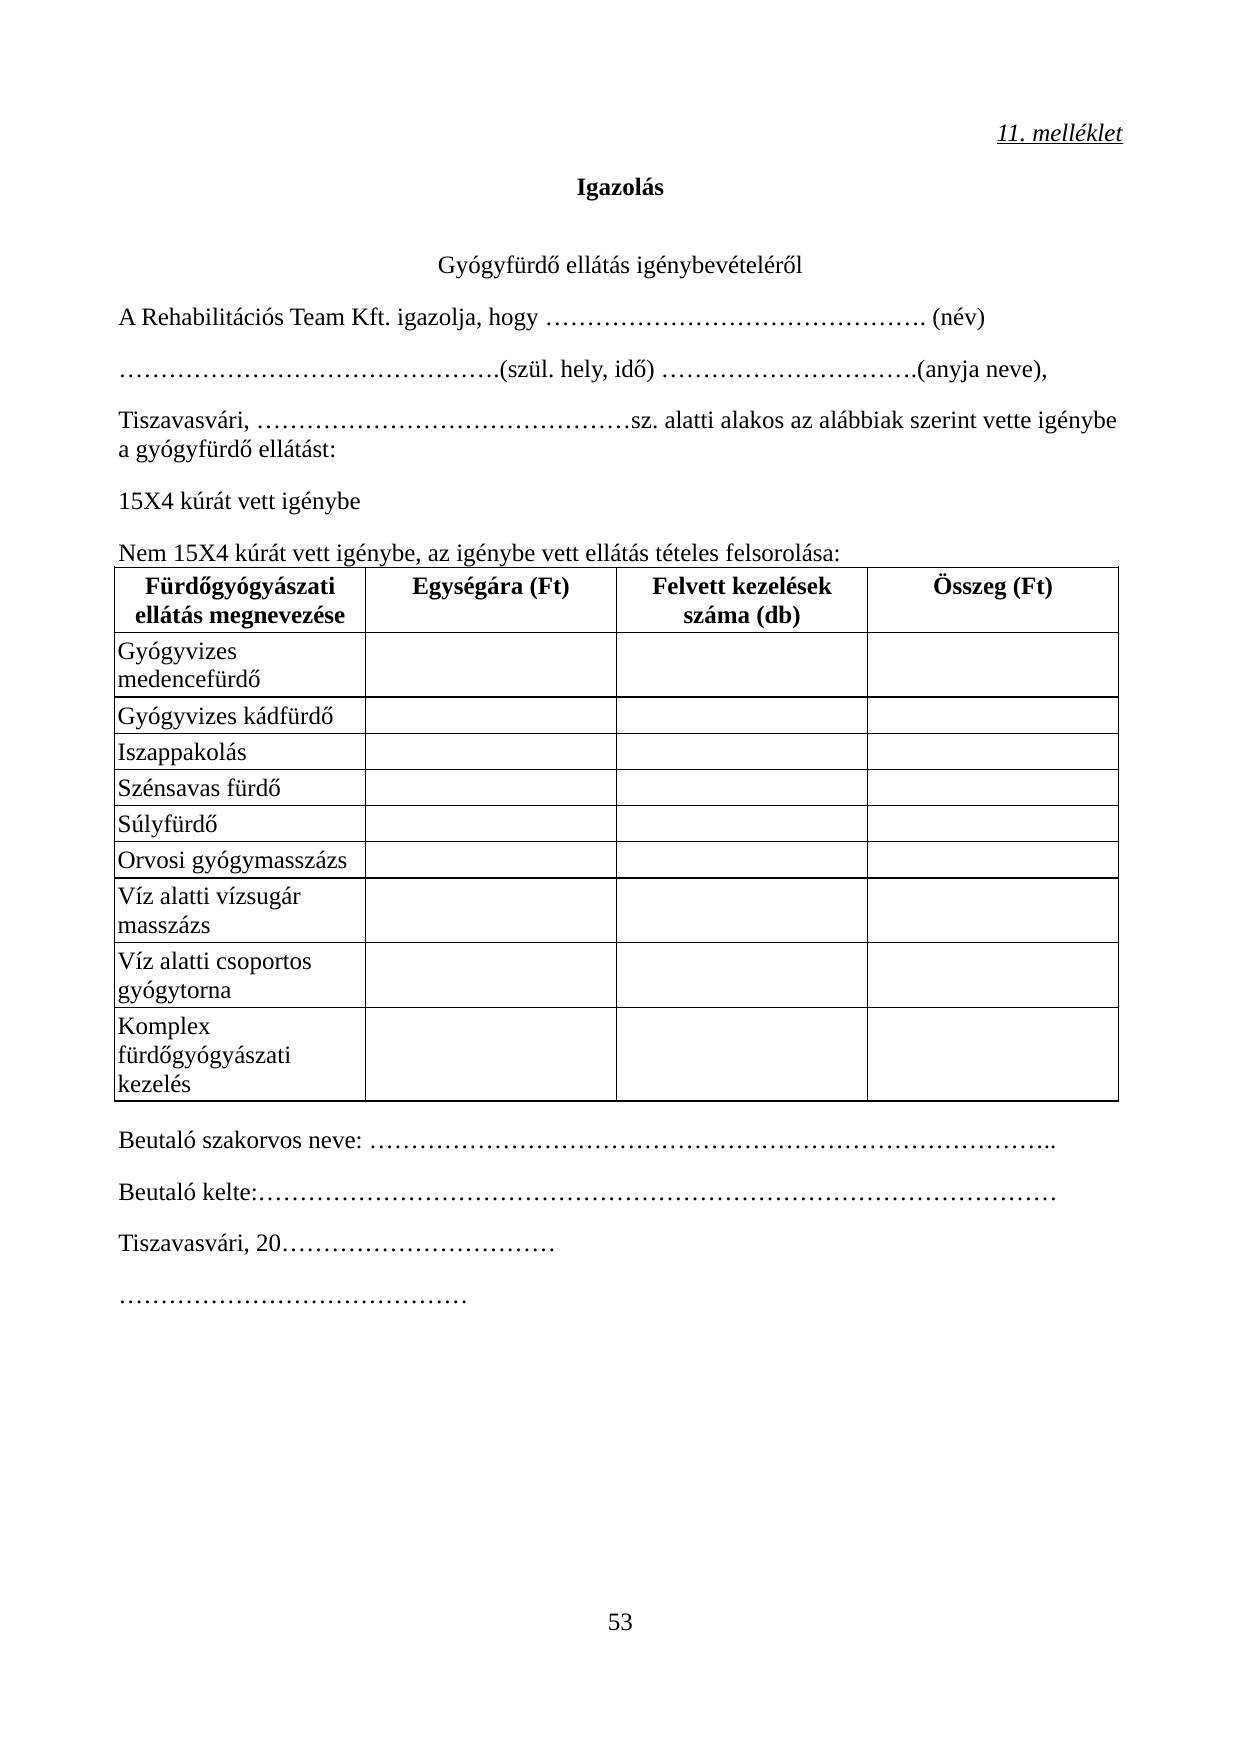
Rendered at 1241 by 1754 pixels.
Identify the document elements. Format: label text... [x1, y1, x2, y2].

table_cell Gyógyvizes medencefürdő [115, 633, 365, 696]
table_cell [868, 943, 1118, 1007]
table_header Egységára (Ft) [366, 568, 616, 631]
text Tiszavasvári, ………………………………………sz. alatti alakos az alábbiak szerint vette igénybe a gyógyfürdő ellátást: [118, 406, 1122, 463]
table_cell Gyógyvizes kádfürdő [115, 698, 365, 732]
text ……………………………………….(szül. hely, idő) ………………………….(anyja neve), [118, 354, 1122, 383]
table_cell [868, 633, 1118, 696]
table_header Összeg (Ft) [868, 568, 1118, 631]
text Nem 15X4 kúrát vett igénybe, az igénybe vett ellátás tételes felsorolása: [118, 538, 1122, 566]
text A Rehabilitációs Team Kft. igazolja, hogy ………………………………………. (név) [118, 302, 1122, 331]
text 11. melléklet [118, 118, 1122, 147]
table_cell [617, 806, 867, 841]
table_cell Víz alatti csoportos gyógytorna [115, 943, 365, 1007]
table_cell [617, 770, 867, 805]
table_cell [868, 879, 1118, 942]
table_cell [617, 633, 867, 696]
table_cell Komplex fürdőgyógyászati kezelés [115, 1008, 365, 1100]
table_cell [617, 698, 867, 732]
table_cell [366, 1008, 616, 1100]
table_cell [617, 879, 867, 942]
table_cell [868, 806, 1118, 841]
text Gyógyfürdő ellátás igénybevételéről [118, 251, 1122, 279]
text …………………………………… [118, 1280, 1122, 1309]
text 15X4 kúrát vett igénybe [118, 486, 1122, 515]
table_cell [366, 879, 616, 942]
table_cell [366, 943, 616, 1007]
table_cell [868, 770, 1118, 805]
table_cell [366, 633, 616, 696]
table_cell [366, 806, 616, 841]
table_cell Iszappakolás [115, 734, 365, 768]
table_cell Súlyfürdő [115, 806, 365, 841]
table_header Fürdőgyógyászati ellátás megnevezése [115, 568, 365, 631]
table_header Felvett kezelések száma (db) [617, 568, 867, 631]
table_cell Víz alatti vízsugár masszázs [115, 879, 365, 942]
table_cell [366, 734, 616, 768]
table_cell [366, 770, 616, 805]
table_cell [366, 698, 616, 732]
text Tiszavasvári, 20…………………………… [118, 1228, 1122, 1257]
table_cell [617, 734, 867, 768]
table_cell [868, 1008, 1118, 1100]
table_cell [868, 698, 1118, 732]
text Beutaló szakorvos neve: ……………………………………………………………………….. [118, 1125, 1122, 1154]
table_cell [617, 1008, 867, 1100]
table_cell [617, 842, 867, 877]
table_cell [617, 943, 867, 1007]
table_cell [366, 842, 616, 877]
table_cell Szénsavas fürdő [115, 770, 365, 805]
table_cell [868, 734, 1118, 768]
text Beutaló kelte:…………………………………………………………………………………… [118, 1177, 1122, 1205]
text Igazolás [118, 172, 1122, 201]
table_cell Orvosi gyógymasszázs [115, 842, 365, 877]
table_cell [868, 842, 1118, 877]
